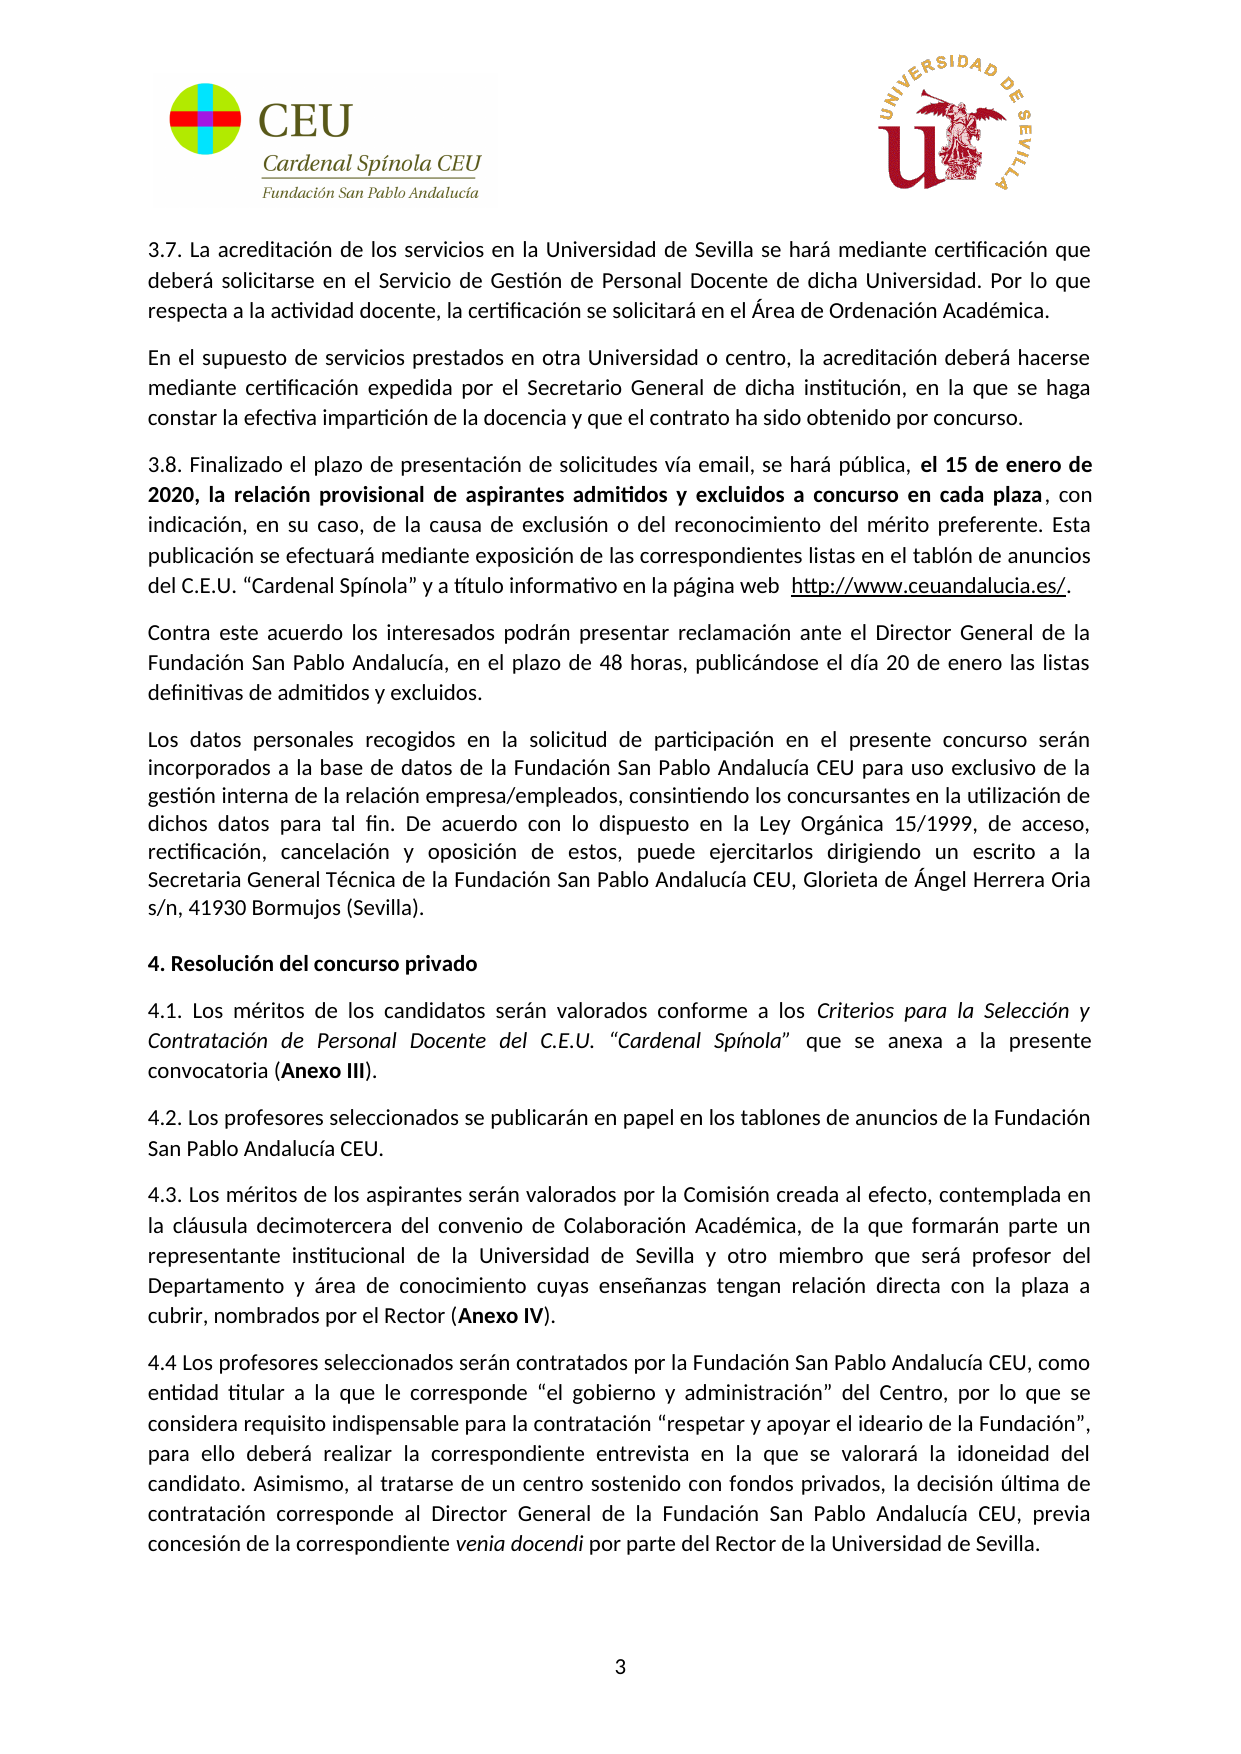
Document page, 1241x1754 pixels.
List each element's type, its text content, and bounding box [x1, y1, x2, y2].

text 4. Resolución del concurso privado [148, 949, 1092, 977]
picture [152, 73, 499, 208]
text En el supuesto de servicios prestados en otra Universidad o centro, la acreditación deberá hacerse mediante certificación expedida por el Secretario General de dicha institución, en la que se haga constar la efectiva impartición de la docencia y que el contrato ha sido obtenido por concurso. [148, 343, 1092, 431]
text 4.1. Los méritos de los candidatos serán valorados conforme a los Criterios para la Selección y Contratación de Personal Docente del C.E.U. “Cardenal Spínola” que se anexa a la presente convocatoria (Anexo III). [148, 996, 1092, 1084]
text Los datos personales recogidos en la solicitud de participación en el presente concurso serán incorporados a la base de datos de la Fundación San Pablo Andalucía CEU para uso exclusivo de la gestión interna de la relación empresa/empleados, consintiendo los concursantes en la utilización de dichos datos para tal fin. De acuerdo con lo dispuesto en la Ley Orgánica 15/1999, de acceso, rectificación, cancelación y oposición de estos, puede ejercitarlos dirigiendo un escrito a la Secretaria General Técnica de la Fundación San Pablo Andalucía CEU, Glorieta de Ángel Herrera Oria s/n, 41930 Bormujos (Sevilla). [148, 725, 1092, 921]
text 4.4 Los profesores seleccionados serán contratados por la Fundación San Pablo Andalucía CEU, como entidad titular a la que le corresponde “el gobierno y administración” del Centro, por lo que se considera requisito indispensable para la contratación “respetar y apoyar el ideario de la Fundación”, para ello deberá realizar la correspondiente entrevista en la que se valorará la idoneidad del candidato. Asimismo, al tratarse de un centro sostenido con fondos privados, la decisión última de contratación corresponde al Director General de la Fundación San Pablo Andalucía CEU, previa concesión de la correspondiente venia docendi por parte del Rector de la Universidad de Sevilla. [148, 1348, 1092, 1557]
text 3.7. La acreditación de los servicios en la Universidad de Sevilla se hará mediante certificación que deberá solicitarse en el Servicio de Gestión de Personal Docente de dicha Universidad. Por lo que respecta a la actividad docente, la certificación se solicitará en el Área de Ordenación Académica. [148, 236, 1092, 324]
text 3.8. Finalizado el plazo de presentación de solicitudes vía email, se hará pública, el 15 de enero de 2020, la relación provisional de aspirantes admitidos y excluidos a concurso en cada plaza, con indicación, en su caso, de la causa de exclusión o del reconocimiento del mérito preferente. Esta publicación se efectuará mediante exposición de las correspondientes listas en el tablón de anuncios del C.E.U. “Cardenal Spínola” y a título informativo en la página web http://www.ceuandalucia.es/. [148, 450, 1092, 599]
text Contra este acuerdo los interesados podrán presentar reclamación ante el Director General de la Fundación San Pablo Andalucía, en el plazo de 48 horas, publicándose el día 20 de enero las listas definitivas de admitidos y excluidos. [148, 618, 1092, 706]
picture [878, 46, 1032, 200]
text 4.2. Los profesores seleccionados se publicarán en papel en los tablones de anuncios de la Fundación San Pablo Andalucía CEU. [148, 1103, 1092, 1162]
text 4.3. Los méritos de los aspirantes serán valorados por la Comisión creada al efecto, contemplada en la cláusula decimotercera del convenio de Colaboración Académica, de la que formarán parte un representante institucional de la Universidad de Sevilla y otro miembro que será profesor del Departamento y área de conocimiento cuyas enseñanzas tengan relación directa con la plaza a cubrir, nombrados por el Rector (Anexo IV). [148, 1181, 1092, 1329]
